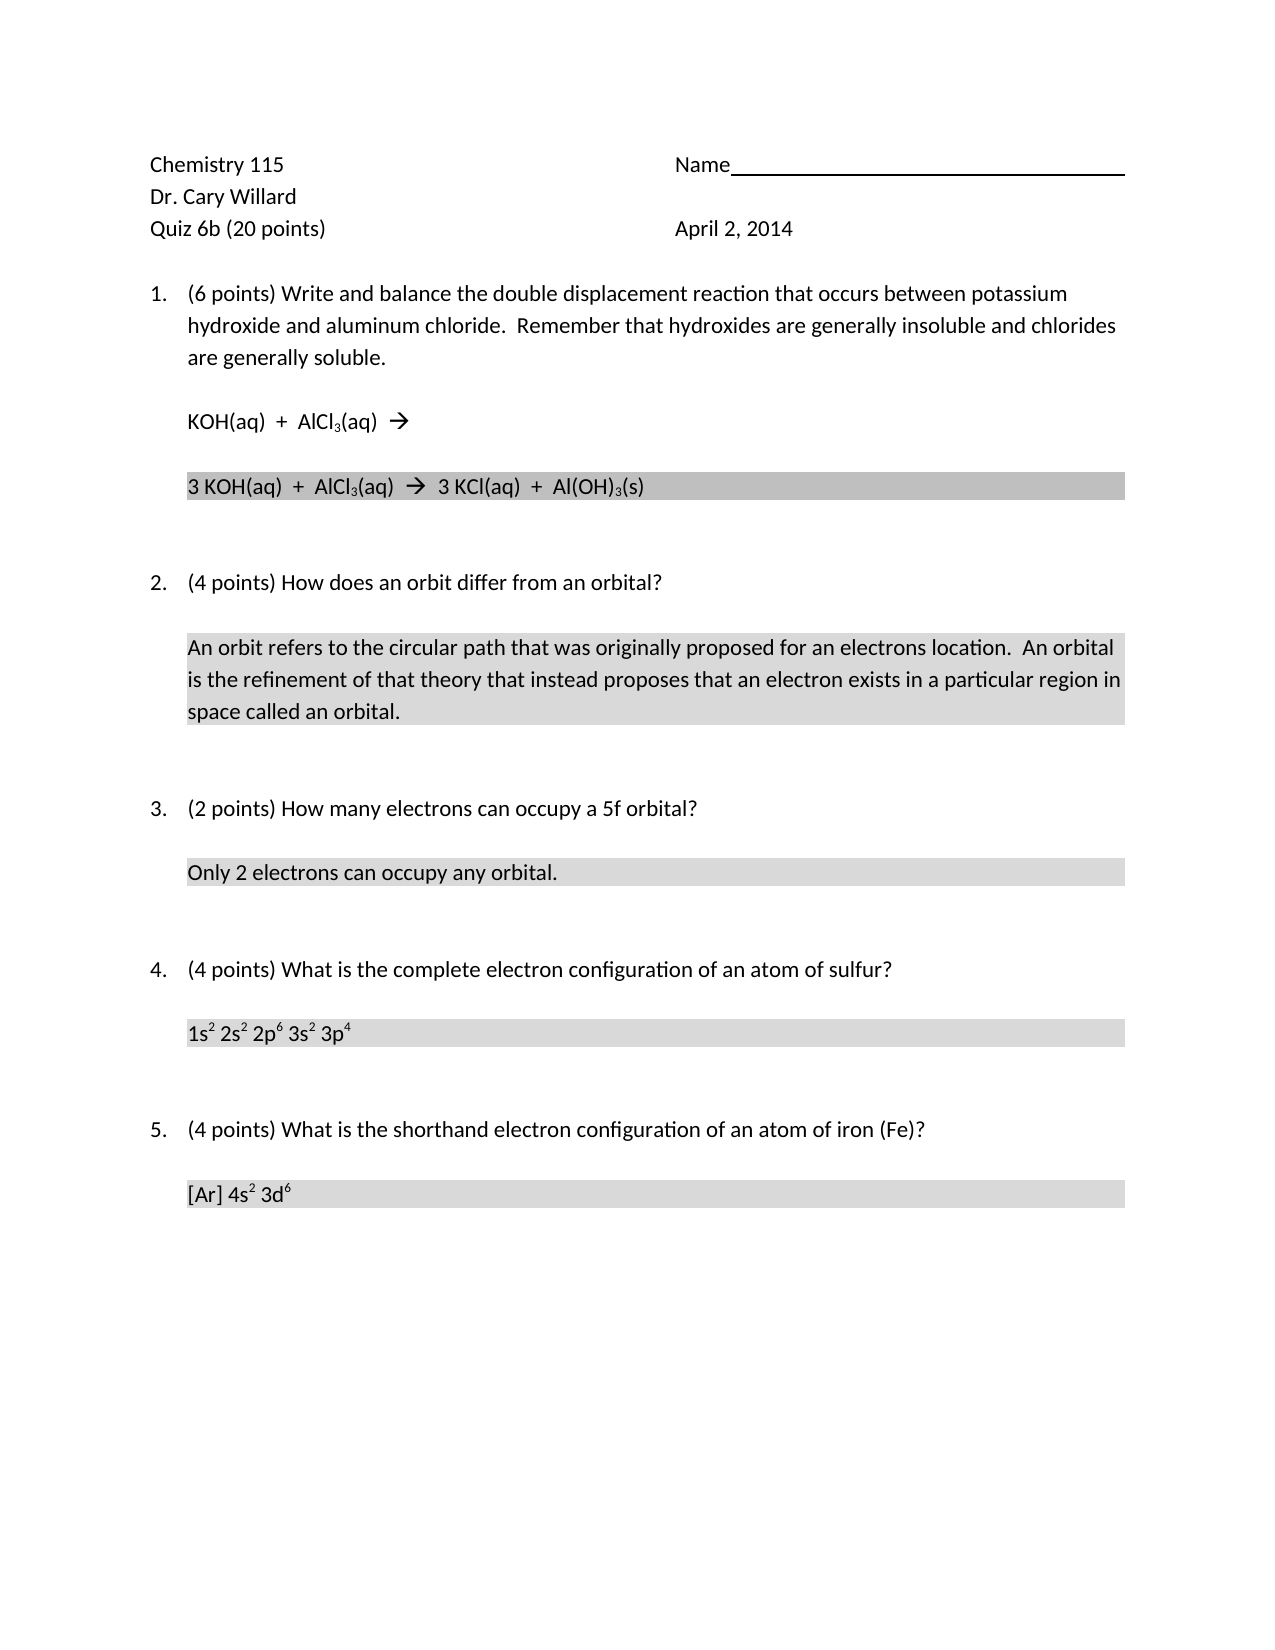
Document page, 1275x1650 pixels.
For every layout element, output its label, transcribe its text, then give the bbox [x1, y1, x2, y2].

text KOH(aq) + AlCl3(aq) [187, 407, 1125, 436]
list (4 points) What is the complete electron configuration of an atom of sulfur? [150, 955, 1125, 983]
text Dr. Cary Willard [150, 182, 1125, 210]
text Chemistry 115 Name [150, 150, 1125, 178]
list (4 points) How does an orbit differ from an orbital? [150, 568, 1125, 596]
text An orbit refers to the circular path that was originally proposed for an electrons location. An orbital is the refinement of that theory that instead proposes that an electron exists in a particular region in space called an orbital. [187, 633, 1125, 725]
list (4 points) What is the shorthand electron configuration of an atom of iron (Fe)? [150, 1116, 1125, 1144]
text 1s2 2s2 2p6 3s2 3p4 [187, 1019, 1125, 1047]
list (2 points) How many electrons can occupy a 5f orbital? [150, 794, 1125, 822]
text [Ar] 4s2 3d6 [187, 1180, 1125, 1208]
text Only 2 electrons can occupy any orbital. [187, 858, 1125, 886]
text Quiz 6b (20 points) April 2, 2014 [150, 214, 1125, 242]
text 3 KOH(aq) + AlCl3(aq) 3 KCl(aq) + Al(OH)3(s) [187, 472, 1125, 500]
list (6 points) Write and balance the double displacement reaction that occurs between potassium hydroxide and aluminum chloride. Remember that hydroxides are generally insoluble and chlorides are generally soluble. [150, 279, 1125, 371]
